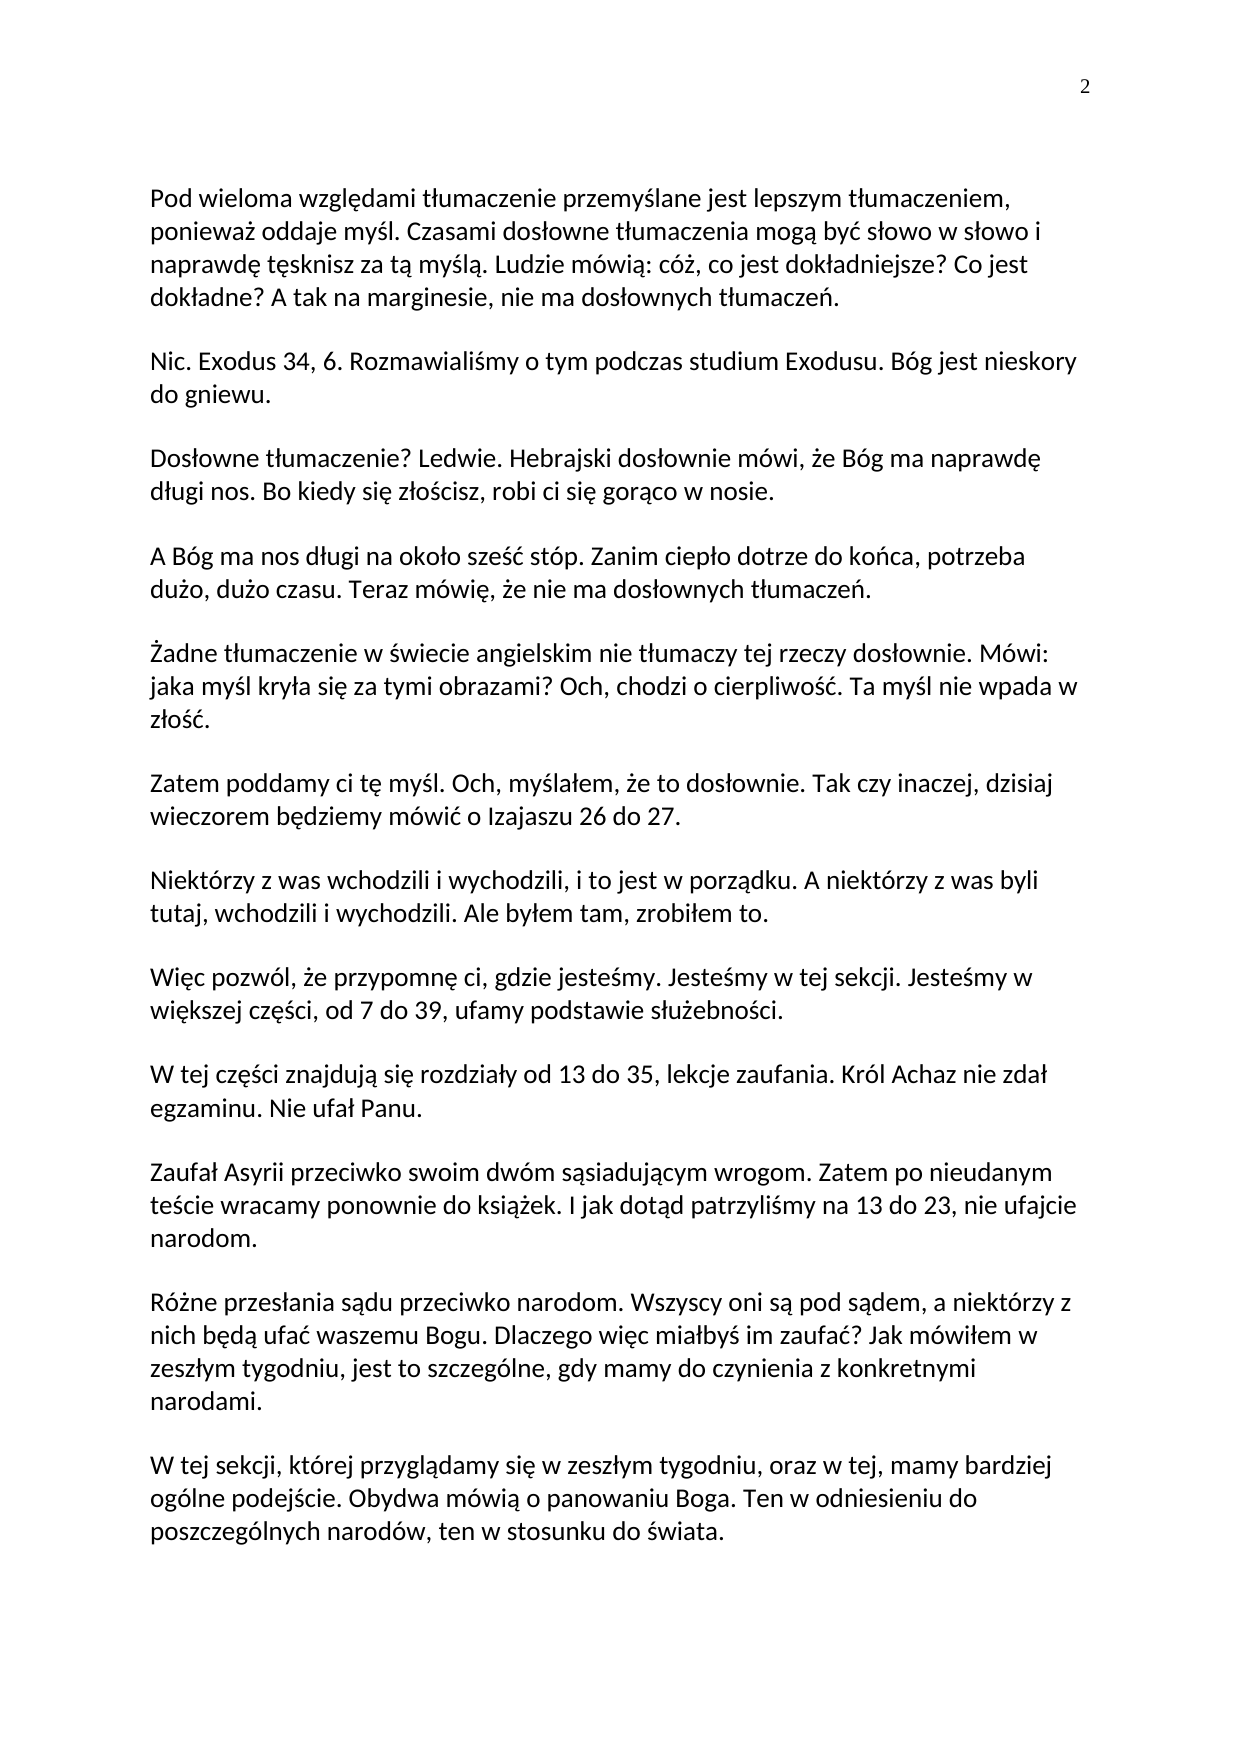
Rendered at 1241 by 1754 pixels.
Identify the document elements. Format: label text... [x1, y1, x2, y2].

text Dosłowne tłumaczenie? Ledwie. Hebrajski dosłownie mówi, że Bóg ma naprawdę długi nos. Bo kiedy się złościsz, robi ci się gorąco w nosie. [150, 442, 1090, 508]
text Zaufał Asyrii przeciwko swoim dwóm sąsiadującym wrogom. Zatem po nieudanym teście wracamy ponownie do książek. I jak dotąd patrzyliśmy na 13 do 23, nie ufajcie narodom. [150, 1155, 1090, 1254]
text Żadne tłumaczenie w świecie angielskim nie tłumaczy tej rzeczy dosłownie. Mówi: jaka myśl kryła się za tymi obrazami? Och, chodzi o cierpliwość. Ta myśl nie wpada w złość. [150, 636, 1090, 735]
text Różne przesłania sądu przeciwko narodom. Wszyscy oni są pod sądem, a niektórzy z nich będą ufać waszemu Bogu. Dlaczego więc miałbyś im zaufać? Jak mówiłem w zeszłym tygodniu, jest to szczególne, gdy mamy do czynienia z konkretnymi narodami. [150, 1285, 1090, 1417]
text Nic. Exodus 34, 6. Rozmawialiśmy o tym podczas studium Exodusu. Bóg jest nieskory do gniewu. [150, 344, 1090, 410]
text W tej części znajdują się rozdziały od 13 do 35, lekcje zaufania. Król Achaz nie zdał egzaminu. Nie ufał Panu. [150, 1058, 1090, 1124]
text Zatem poddamy ci tę myśl. Och, myślałem, że to dosłownie. Tak czy inaczej, dzisiaj wieczorem będziemy mówić o Izajaszu 26 do 27. [150, 766, 1090, 832]
text W tej sekcji, której przyglądamy się w zeszłym tygodniu, oraz w tej, mamy bardziej ogólne podejście. Obydwa mówią o panowaniu Boga. Ten w odniesieniu do poszczególnych narodów, ten w stosunku do świata. [150, 1448, 1090, 1547]
text Pod wieloma względami tłumaczenie przemyślane jest lepszym tłumaczeniem, ponieważ oddaje myśl. Czasami dosłowne tłumaczenia mogą być słowo w słowo i naprawdę tęsknisz za tą myślą. Ludzie mówią: cóż, co jest dokładniejsze? Co jest dokładne? A tak na marginesie, nie ma dosłownych tłumaczeń. [150, 181, 1090, 313]
text A Bóg ma nos długi na około sześć stóp. Zanim ciepło dotrze do końca, potrzeba dużo, dużo czasu. Teraz mówię, że nie ma dosłownych tłumaczeń. [150, 539, 1090, 605]
text Niektórzy z was wchodzili i wychodzili, i to jest w porządku. A niektórzy z was byli tutaj, wchodzili i wychodzili. Ale byłem tam, zrobiłem to. [150, 863, 1090, 929]
text Więc pozwól, że przypomnę ci, gdzie jesteśmy. Jesteśmy w tej sekcji. Jesteśmy w większej części, od 7 do 39, ufamy podstawie służebności. [150, 961, 1090, 1027]
